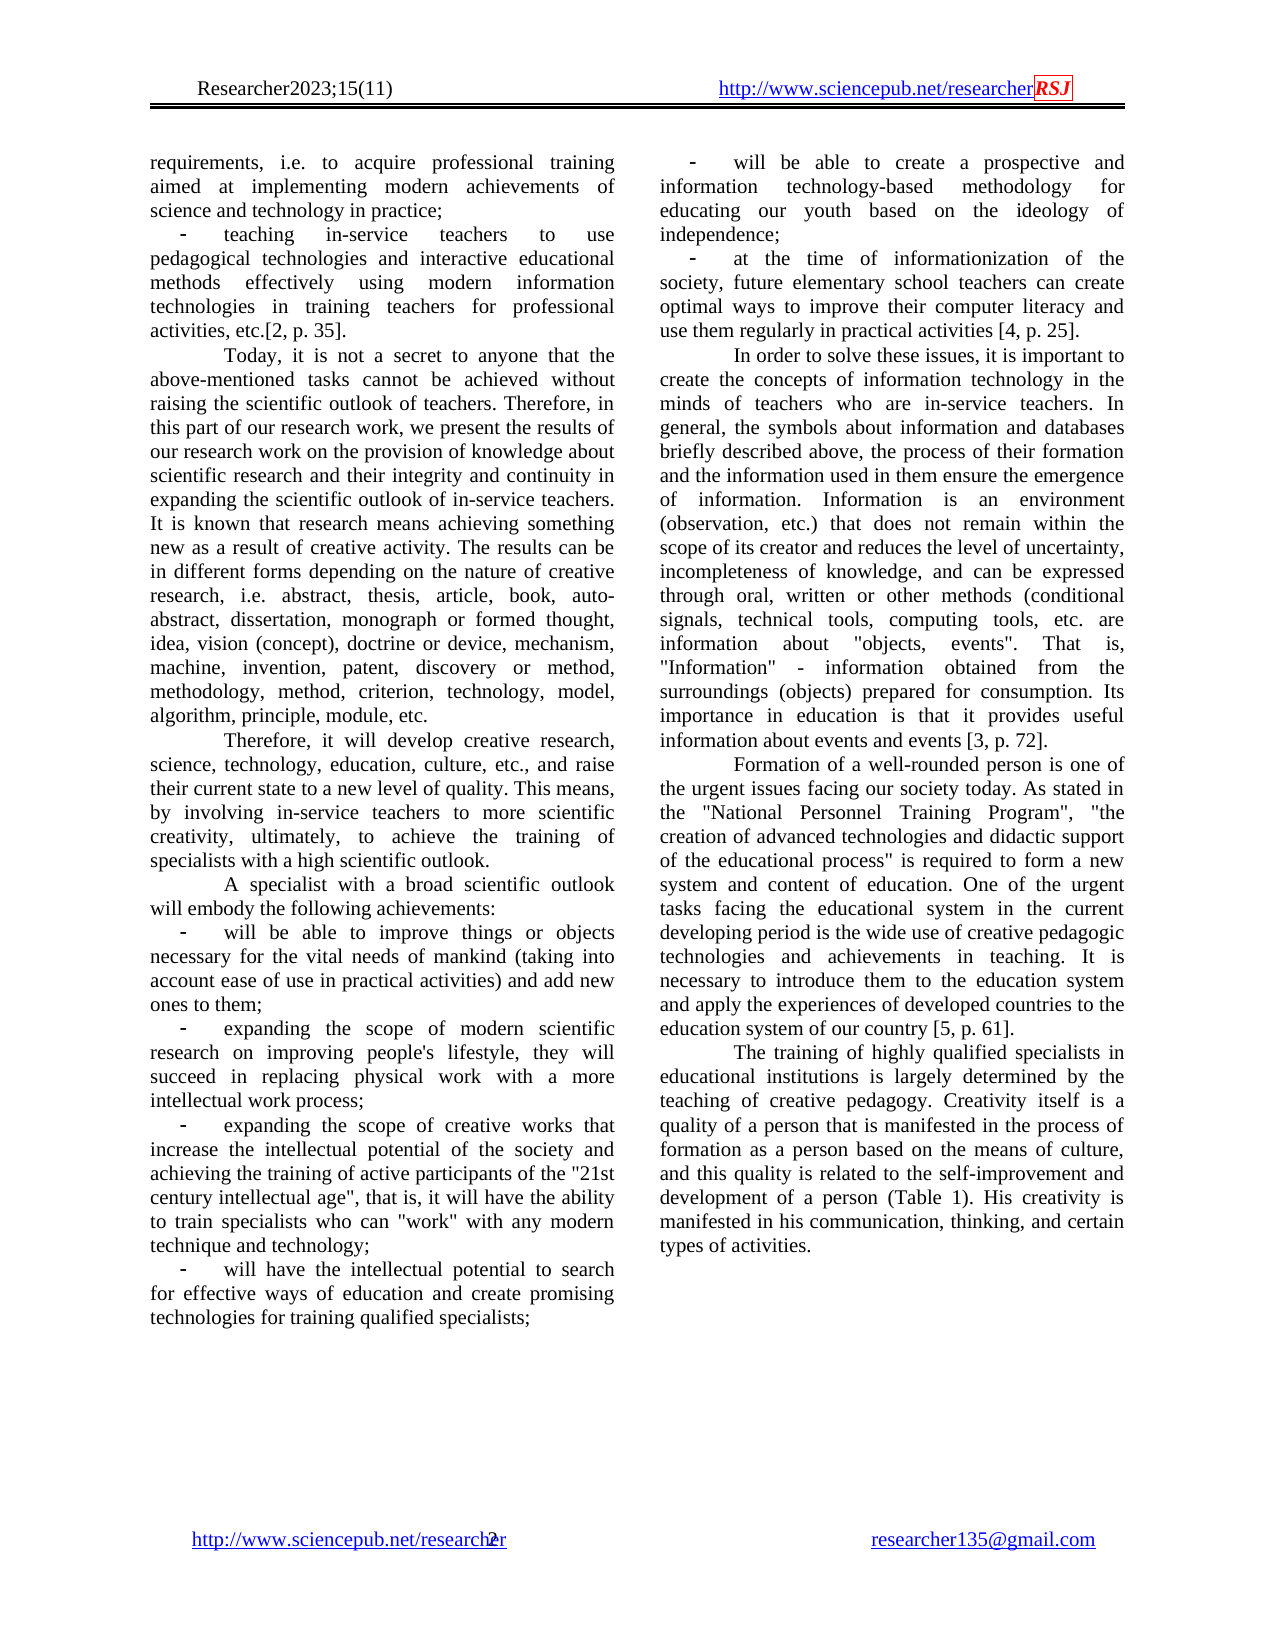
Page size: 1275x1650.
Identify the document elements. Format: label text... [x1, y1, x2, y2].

text The training of highly qualified specialists in educational institutions is largely determined by the teaching of creative pedagogy. Creativity itself is a quality of a person that is manifested in the process of formation as a person based on the means of culture, and this quality is related to the self-improvement and development of a person (Table 1). His creativity is manifested in his communication, thinking, and certain types of activities. [659, 1040, 1125, 1257]
list will be able to improve things or objects necessary for the vital needs of mankind (taking into account ease of use in practical activities) and add new ones to them; [150, 920, 615, 1016]
text A specialist with a broad scientific outlook will embody the following achievements: [150, 872, 615, 920]
text Therefore, it will develop creative research, science, technology, education, culture, etc., and raise their current state to a new level of quality. This means, by involving in-service teachers to more scientific creativity, ultimately, to achieve the training of specialists with a high scientific outlook. [150, 727, 615, 872]
list will be able to create a prospective and information technology-based methodology for educating our youth based on the ideology of independence; [659, 150, 1125, 246]
list expanding the scope of modern scientific research on improving people's lifestyle, they will succeed in replacing physical work with a more intellectual work process; [150, 1016, 615, 1112]
text Today, it is not a secret to anyone that the above-mentioned tasks cannot be achieved without raising the scientific outlook of teachers. Therefore, in this part of our research work, we present the results of our research work on the provision of knowledge about scientific research and their integrity and continuity in expanding the scientific outlook of in-service teachers. It is known that research means achieving something new as a result of creative activity. The results can be in different forms depending on the nature of creative research, i.e. abstract, thesis, article, book, auto-abstract, dissertation, monograph or formed thought, idea, vision (concept), doctrine or device, mechanism, machine, invention, patent, discovery or method, methodology, method, criterion, technology, model, algorithm, principle, module, etc. [150, 342, 615, 727]
text In order to solve these issues, it is important to create the concepts of information technology in the minds of teachers who are in-service teachers. In general, the symbols about information and databases briefly described above, the process of their formation and the information used in them ensure the emergence of information. Information is an environment (observation, etc.) that does not remain within the scope of its creator and reduces the level of uncertainty, incompleteness of knowledge, and can be expressed through oral, written or other methods (conditional signals, technical tools, computing tools, etc. are information about "objects, events". That is, "Information" - information obtained from the surroundings (objects) prepared for consumption. Its importance in education is that it provides useful information about events and events [3, p. 72]. [659, 342, 1125, 752]
list will have the intellectual potential to search for effective ways of education and create promising technologies for training qualified specialists; [150, 1257, 615, 1329]
list expanding the scope of creative works that increase the intellectual potential of the society and achieving the training of active participants of the "21st century intellectual age", that is, it will have the ability to train specialists who can "work" with any modern technique and technology; [150, 1112, 615, 1257]
list at the time of informationization of the society, future elementary school teachers can create optimal ways to improve their computer literacy and use them regularly in practical activities [4, p. 25]. [659, 246, 1125, 342]
text Formation of a well-rounded person is one of the urgent issues facing our society today. As stated in the "National Personnel Training Program", "the creation of advanced technologies and didactic support of the educational process" is required to form a new system and content of education. One of the urgent tasks facing the educational system in the current developing period is the wide use of creative pedagogic technologies and achievements in teaching. It is necessary to introduce them to the education system and apply the experiences of developed countries to the education system of our country [5, p. 61]. [659, 752, 1125, 1040]
list teaching in-service teachers to use pedagogical technologies and interactive educational methods effectively using modern information technologies in training teachers for professional activities, etc.[2, p. 35]. [150, 222, 615, 342]
